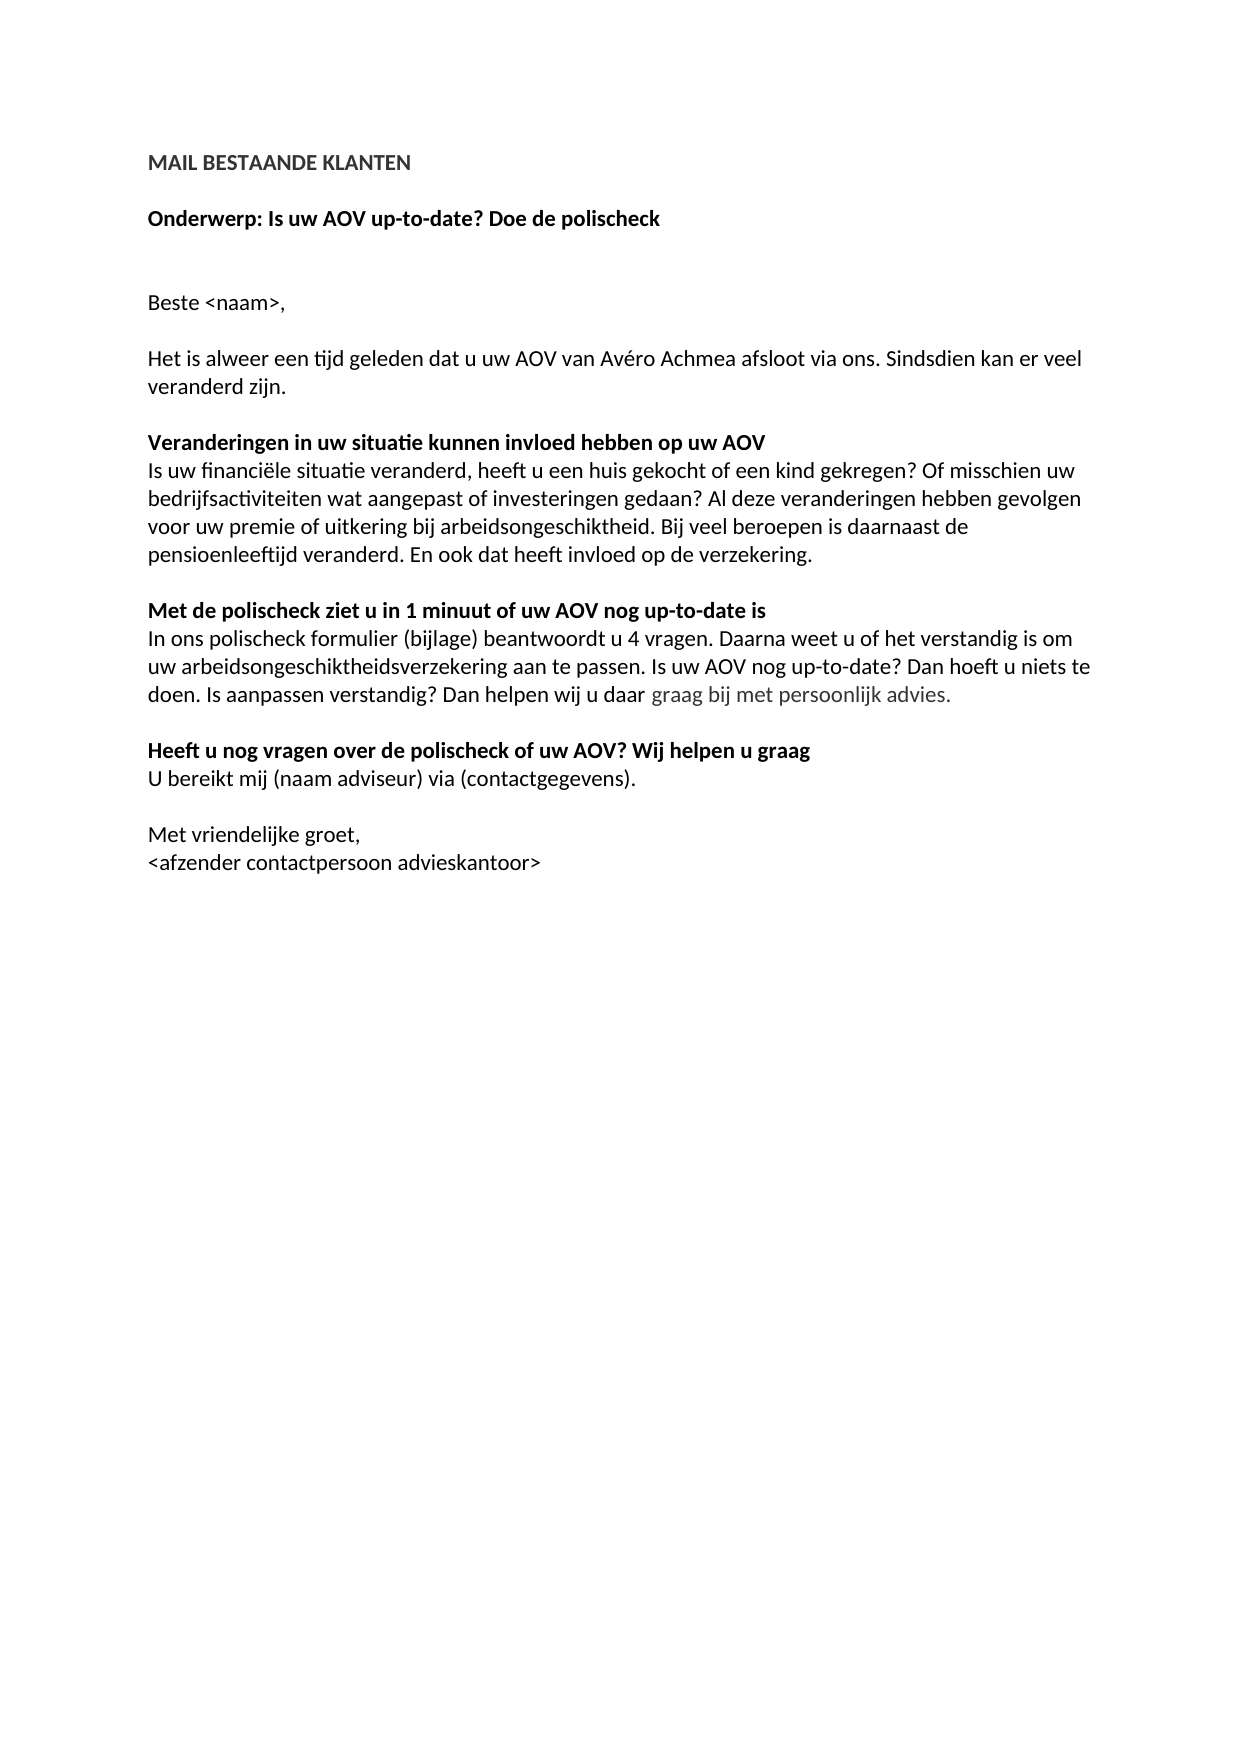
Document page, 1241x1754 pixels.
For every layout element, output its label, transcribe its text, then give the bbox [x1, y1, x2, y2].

text Het is alweer een tijd geleden dat u uw AOV van Avéro Achmea afsloot via ons. Sindsdien kan er veel veranderd zijn. [148, 344, 1093, 400]
text <afzender contactpersoon advieskantoor> [148, 848, 1093, 876]
text Met vriendelijke groet, [148, 820, 1093, 848]
text Veranderingen in uw situatie kunnen invloed hebben op uw AOV Is uw financiële situatie veranderd, heeft u een huis gekocht of een kind gekregen? Of misschien uw bedrijfsactiviteiten wat aangepast of investeringen gedaan? Al deze veranderingen hebben gevolgen voor uw premie of uitkering bij arbeidsongeschiktheid. Bij veel beroepen is daarnaast de pensioenleeftijd veranderd. En ook dat heeft invloed op de verzekering. [148, 428, 1093, 568]
text Met de polischeck ziet u in 1 minuut of uw AOV nog up-to-date is In ons polischeck formulier (bijlage) beantwoordt u 4 vragen. Daarna weet u of het verstandig is om uw arbeidsongeschiktheidsverzekering aan te passen. Is uw AOV nog up-to-date? Dan hoeft u niets te doen. Is aanpassen verstandig? Dan helpen wij u daar graag bij met persoonlijk advies. [148, 596, 1093, 708]
text MAIL BESTAANDE KLANTEN [148, 148, 1093, 176]
text Onderwerp: Is uw AOV up-to-date? Doe de polischeck [148, 204, 1093, 232]
text Beste <naam>, [148, 288, 1093, 316]
text Heeft u nog vragen over de polischeck of uw AOV? Wij helpen u graag U bereikt mij (naam adviseur) via (contactgegevens). [148, 736, 1093, 792]
